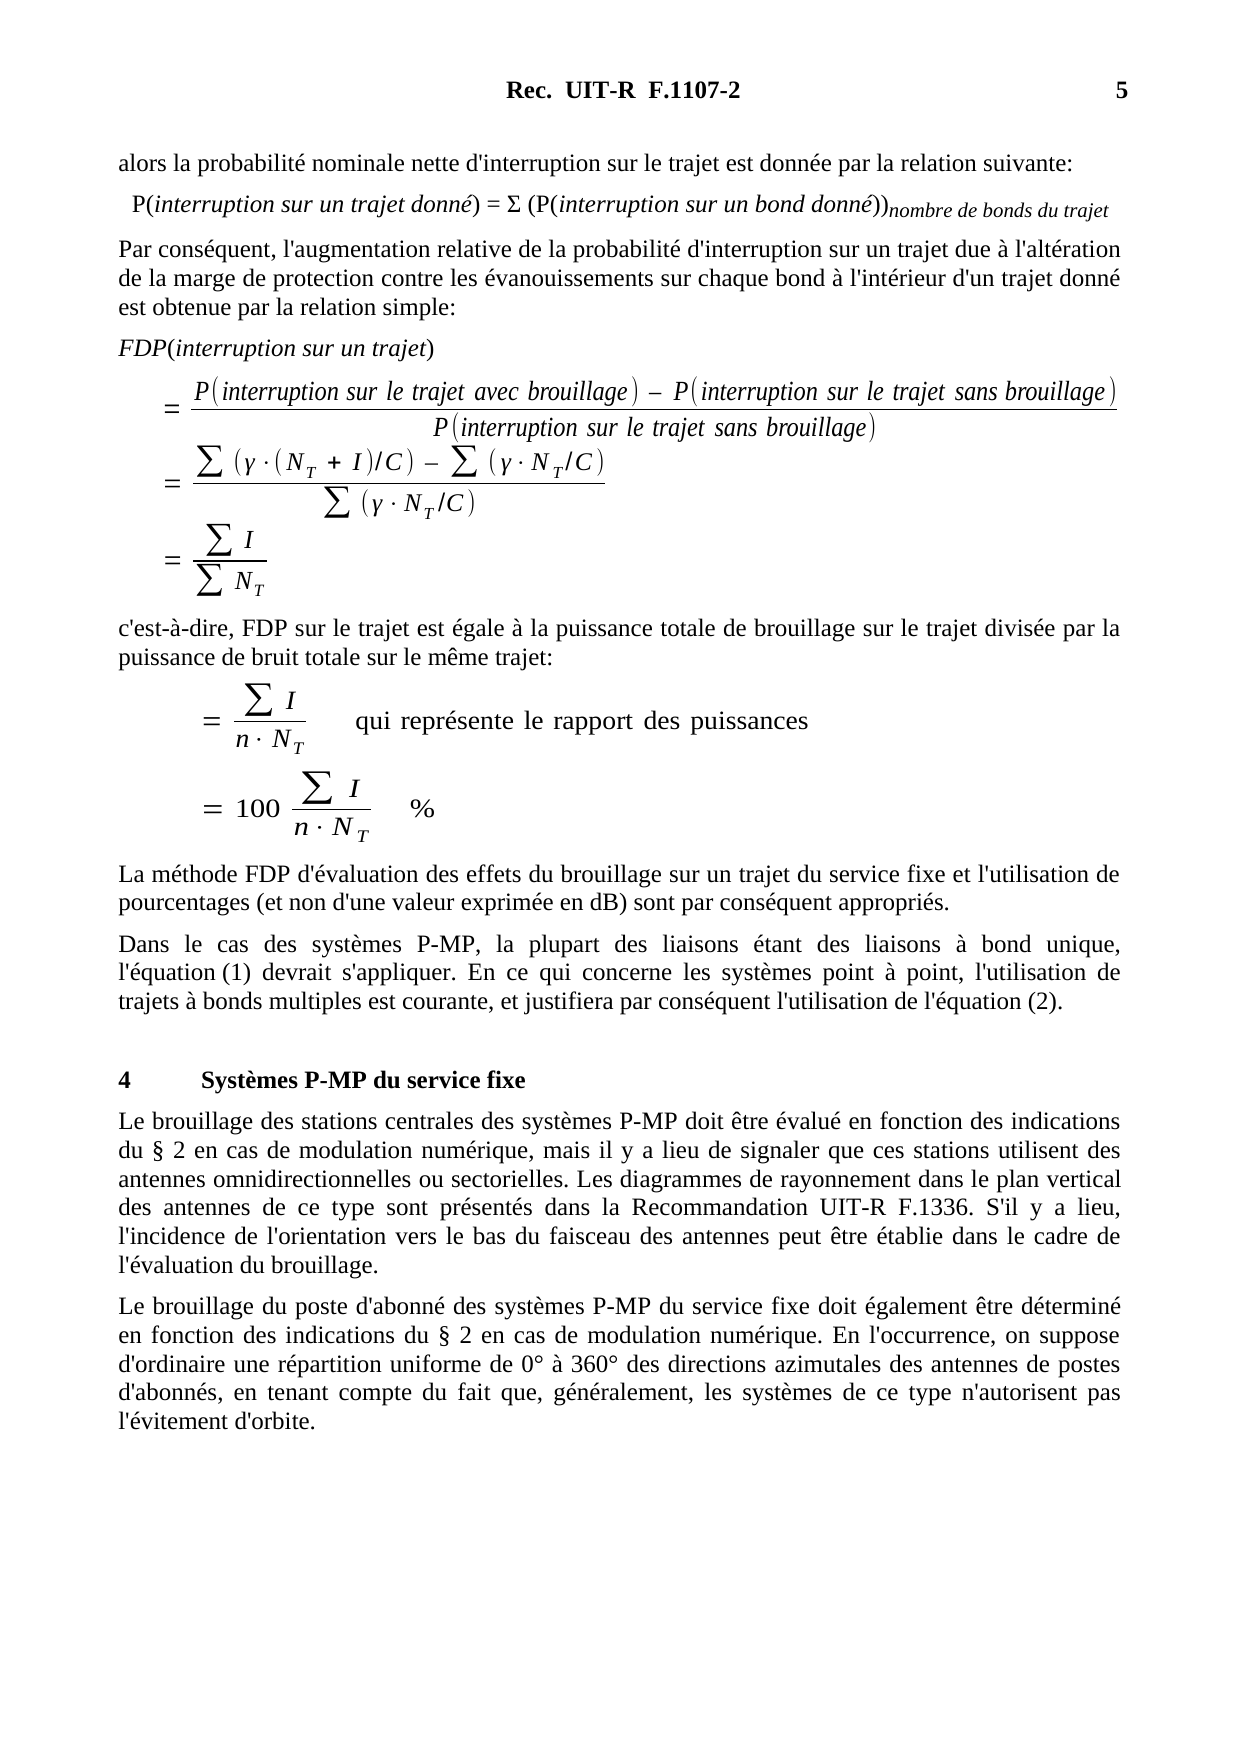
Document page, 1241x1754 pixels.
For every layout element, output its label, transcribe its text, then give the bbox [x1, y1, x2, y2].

subtitle 4 Systèmes P-MP du service fixe [118, 1065, 1122, 1094]
text Le brouillage des stations centrales des systèmes P-MP doit être évalué en fonction des indications du § 2 en cas de modulation numérique, mais il y a lieu de signaler que ces stations utilisent des antennes omnidirectionnelles ou sectorielles. Les diagrammes de rayonnement dans le plan vertical des antennes de ce type sont présentés dans la Recommandation UIT-R F.1336. S'il y a lieu, l'incidence de l'orientation vers le bas du faisceau des antennes peut être établie dans le cadre de l'évaluation du brouillage. [118, 1106, 1122, 1279]
text P(interruption sur un trajet donné) = Σ (P(interruption sur un bond donné))nombre de bonds du trajet [118, 189, 1122, 222]
text c'est-à-dire, FDP sur le trajet est égale à la puissance totale de brouillage sur le trajet divisée par la puissance de bruit totale sur le même trajet: [118, 613, 1122, 670]
text La méthode FDP d'évaluation des effets du brouillage sur un trajet du service fixe et l'utilisation de pourcentages (et non d'une valeur exprimée en dB) sont par conséquent appropriés. [118, 859, 1122, 916]
text alors la probabilité nominale nette d'interruption sur le trajet est donnée par la relation suivante: [118, 148, 1122, 176]
text Le brouillage du poste d'abonné des systèmes P-MP du service fixe doit également être déterminé en fonction des indications du § 2 en cas de modulation numérique. En l'occurrence, on suppose d'ordinaire une répartition uniforme de 0° à 360° des directions azimutales des antennes de postes d'abonnés, en tenant compte du fait que, généralement, les systèmes de ce type n'autorisent pas l'évitement d'orbite. [118, 1291, 1122, 1435]
text Par conséquent, l'augmentation relative de la probabilité d'interruption sur un trajet due à l'altération de la marge de protection contre les évanouissements sur chaque bond à l'intérieur d'un trajet donné est obtenue par la relation simple: [118, 234, 1122, 320]
text Dans le cas des systèmes P-MP, la plupart des liaisons étant des liaisons à bond unique, l'équation (1) devrait s'appliquer. En ce qui concerne les systèmes point à point, l'utilisation de trajets à bonds multiples est courante, et justifiera par conséquent l'utilisation de l'équation (2). [118, 929, 1122, 1015]
text FDP(interruption sur un trajet) [118, 333, 1122, 362]
